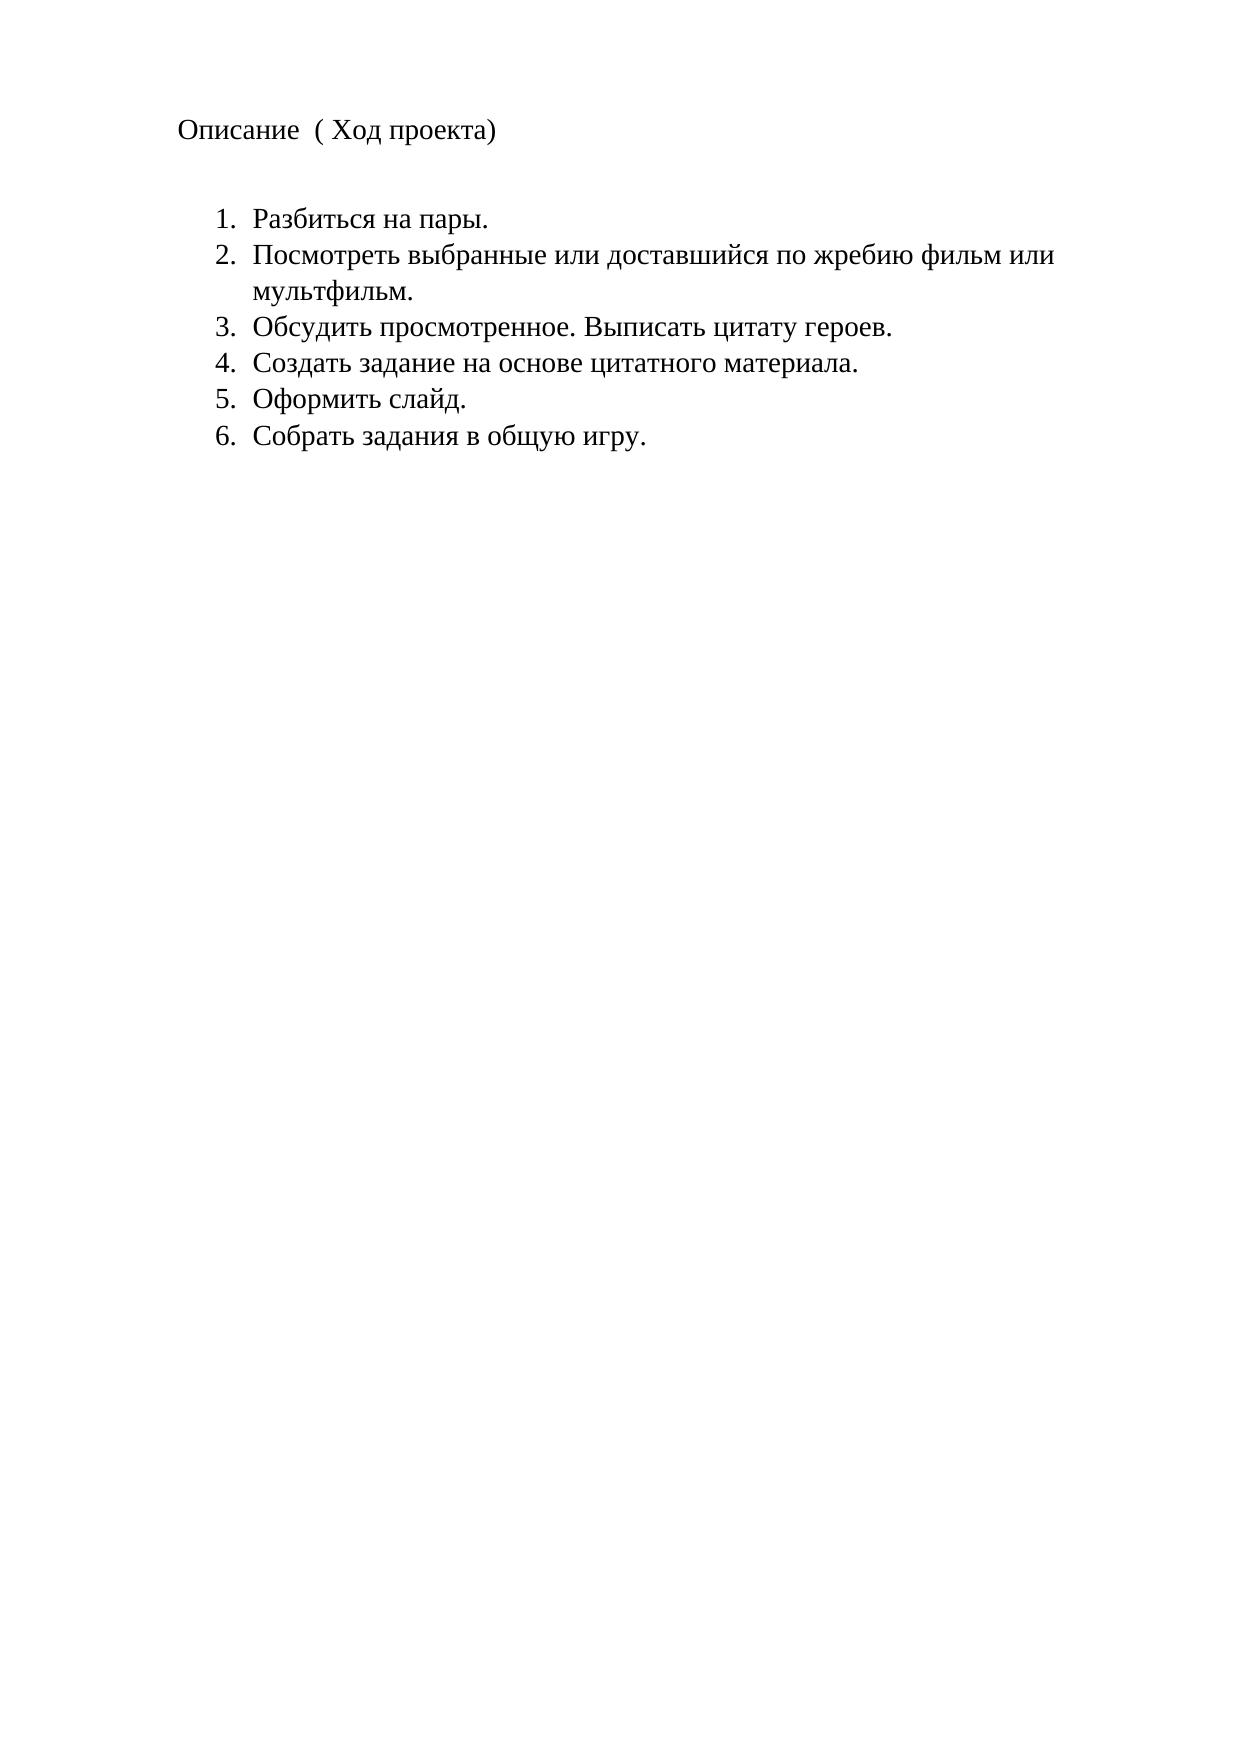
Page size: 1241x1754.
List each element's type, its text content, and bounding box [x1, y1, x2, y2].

list Обсудить просмотренное. Выписать цитату героев. [215, 309, 1152, 343]
list Посмотреть выбранные или доставшийся по жребию фильм или мультфильм. [215, 237, 1152, 307]
list Разбиться на пары. [215, 201, 1152, 234]
list Оформить слайд. [215, 382, 1152, 415]
list Собрать задания в общую игру. [215, 418, 1152, 451]
list Создать задание на основе цитатного материала. [215, 345, 1152, 379]
text Описание ( Ход проекта) [177, 112, 1152, 145]
